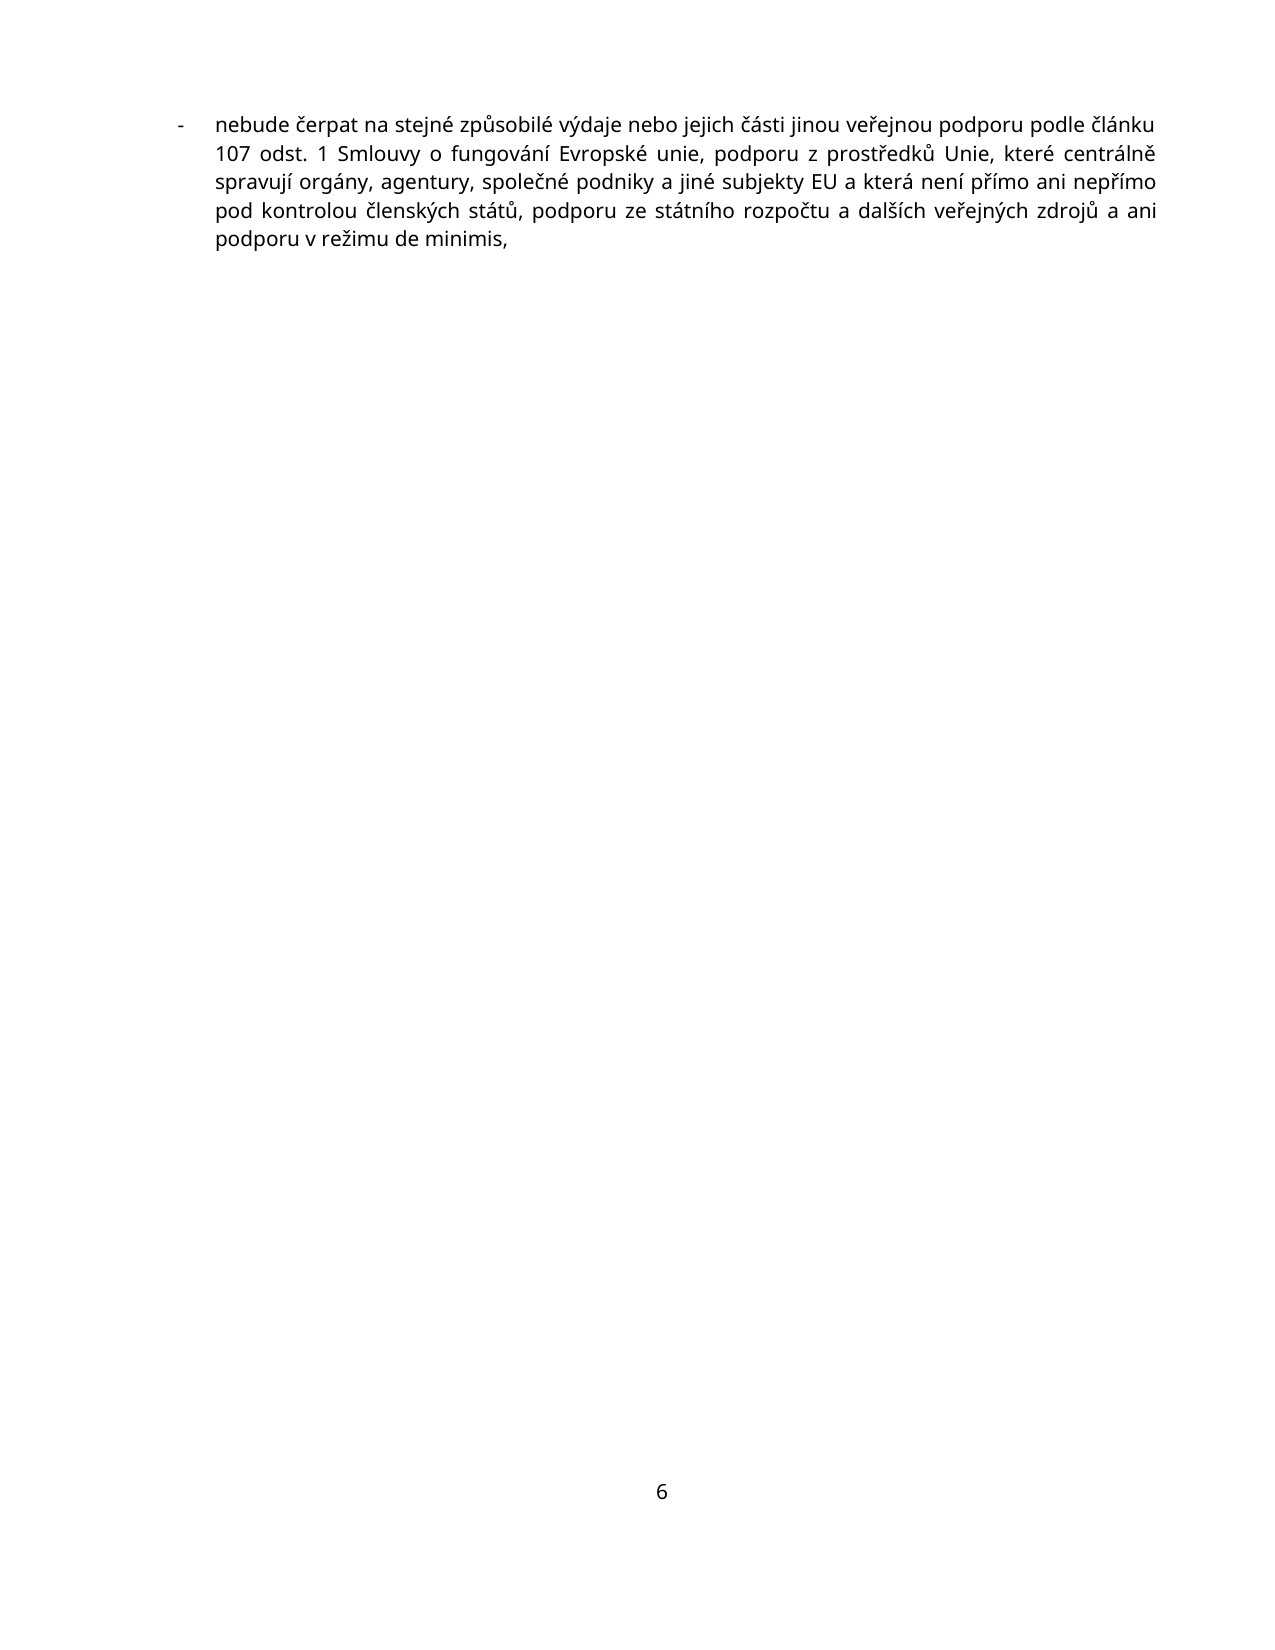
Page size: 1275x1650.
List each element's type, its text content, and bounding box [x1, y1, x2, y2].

list nebude čerpat na stejné způsobilé výdaje nebo jejich části jinou veřejnou podporu podle článku 107 odst. 1 Smlouvy o fungování Evropské unie, podporu z prostředků Unie, které centrálně spravují orgány, agentury, společné podniky a jiné subjekty EU a která není přímo ani nepřímo pod kontrolou členských států, podporu ze státního rozpočtu a dalších veřejných zdrojů a ani podporu v režimu de minimis, [177, 110, 1157, 253]
